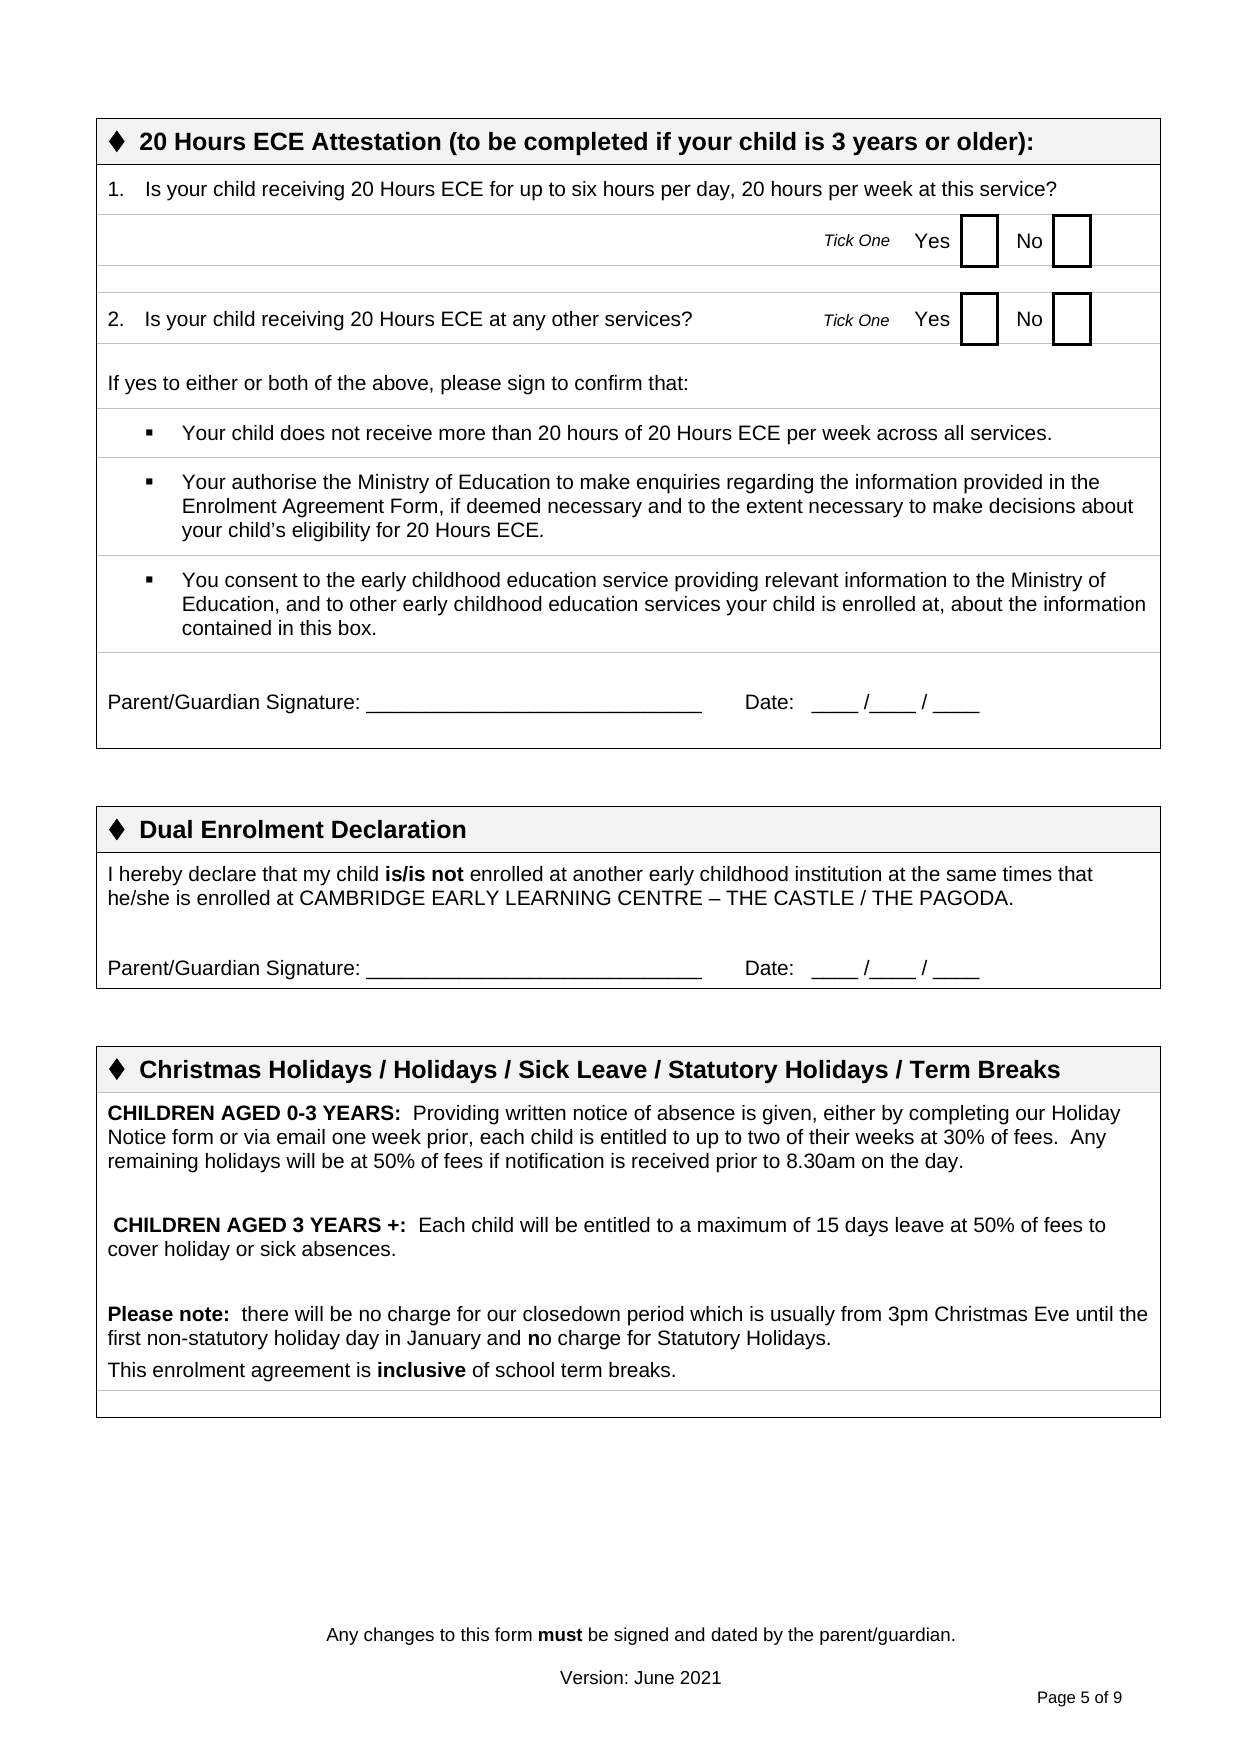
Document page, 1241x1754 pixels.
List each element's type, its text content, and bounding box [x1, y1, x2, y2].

table_header Christmas Holidays / Holidays / Sick Leave / Statutory Holidays / Term Breaks [97, 1047, 1160, 1092]
table_cell Your child does not receive more than 20 hours of 20 Hours ECE per week across all services. [97, 409, 1160, 457]
table_cell [963, 295, 996, 343]
table_cell [1092, 293, 1160, 343]
table_cell If yes to either or both of the above, please sign to confirm that: [97, 344, 1160, 407]
table_cell No [999, 215, 1052, 265]
table_cell [97, 1391, 1160, 1417]
table_cell Yes [903, 293, 960, 343]
table_header 20 Hours ECE Attestation (to be completed if your child is 3 years or older): [97, 119, 1160, 164]
table_cell Your authorise the Ministry of Education to make enquiries regarding the information provided in the Enrolment Agreement Form, if deemed necessary and to the extent necessary to make decisions about your child’s eligibility for 20 Hours ECE. [97, 458, 1160, 554]
table_cell [1055, 295, 1089, 343]
table_cell Yes [903, 215, 960, 265]
table_cell Is your child receiving 20 Hours ECE at any other services? Tick One [97, 293, 903, 343]
table_cell Parent/Guardian Signature: _____________________________ [97, 653, 733, 748]
table_cell Is your child receiving 20 Hours ECE for up to six hours per day, 20 hours per week at this service? [97, 165, 1160, 214]
table_cell I hereby declare that my child is/is not enrolled at another early childhood institution at the same times that he/she is enrolled at CAMBRIDGE EARLY LEARNING CENTRE – THE CASTLE / THE PAGODA. [97, 853, 1160, 918]
table_cell Date: ____ /____ / ____ [733, 918, 1160, 988]
table_cell Date: ____ /____ / ____ [733, 653, 1160, 748]
table_cell [963, 217, 996, 265]
table_header Dual Enrolment Declaration [97, 807, 1160, 852]
table_cell CHILDREN AGED 0-3 YEARS: Providing written notice of absence is given, either by completing our Holiday Notice form or via email one week prior, each child is entitled to up to two of their weeks at 30% of fees. Any remaining holidays will be at 50% of fees if notification is received prior to 8.30am on the day. CHILDREN AGED 3 YEARS +: Each child will be entitled to a maximum of 15 days leave at 50% of fees to cover holiday or sick absences. Please note: there will be no charge for our closedown period which is usually from 3pm Christmas Eve until the first non-statutory holiday day in January and no charge for Statutory Holidays. This enrolment agreement is inclusive of school term breaks. [97, 1093, 1160, 1390]
table_cell Parent/Guardian Signature: _____________________________ [97, 918, 733, 988]
table_cell [1092, 215, 1160, 265]
table_cell [1055, 217, 1089, 265]
table_cell You consent to the early childhood education service providing relevant information to the Ministry of Education, and to other early childhood education services your child is enrolled at, about the information contained in this box. [97, 556, 1160, 652]
table_cell [97, 266, 1160, 292]
table_cell Tick One [97, 215, 903, 265]
table_cell No [999, 293, 1052, 343]
